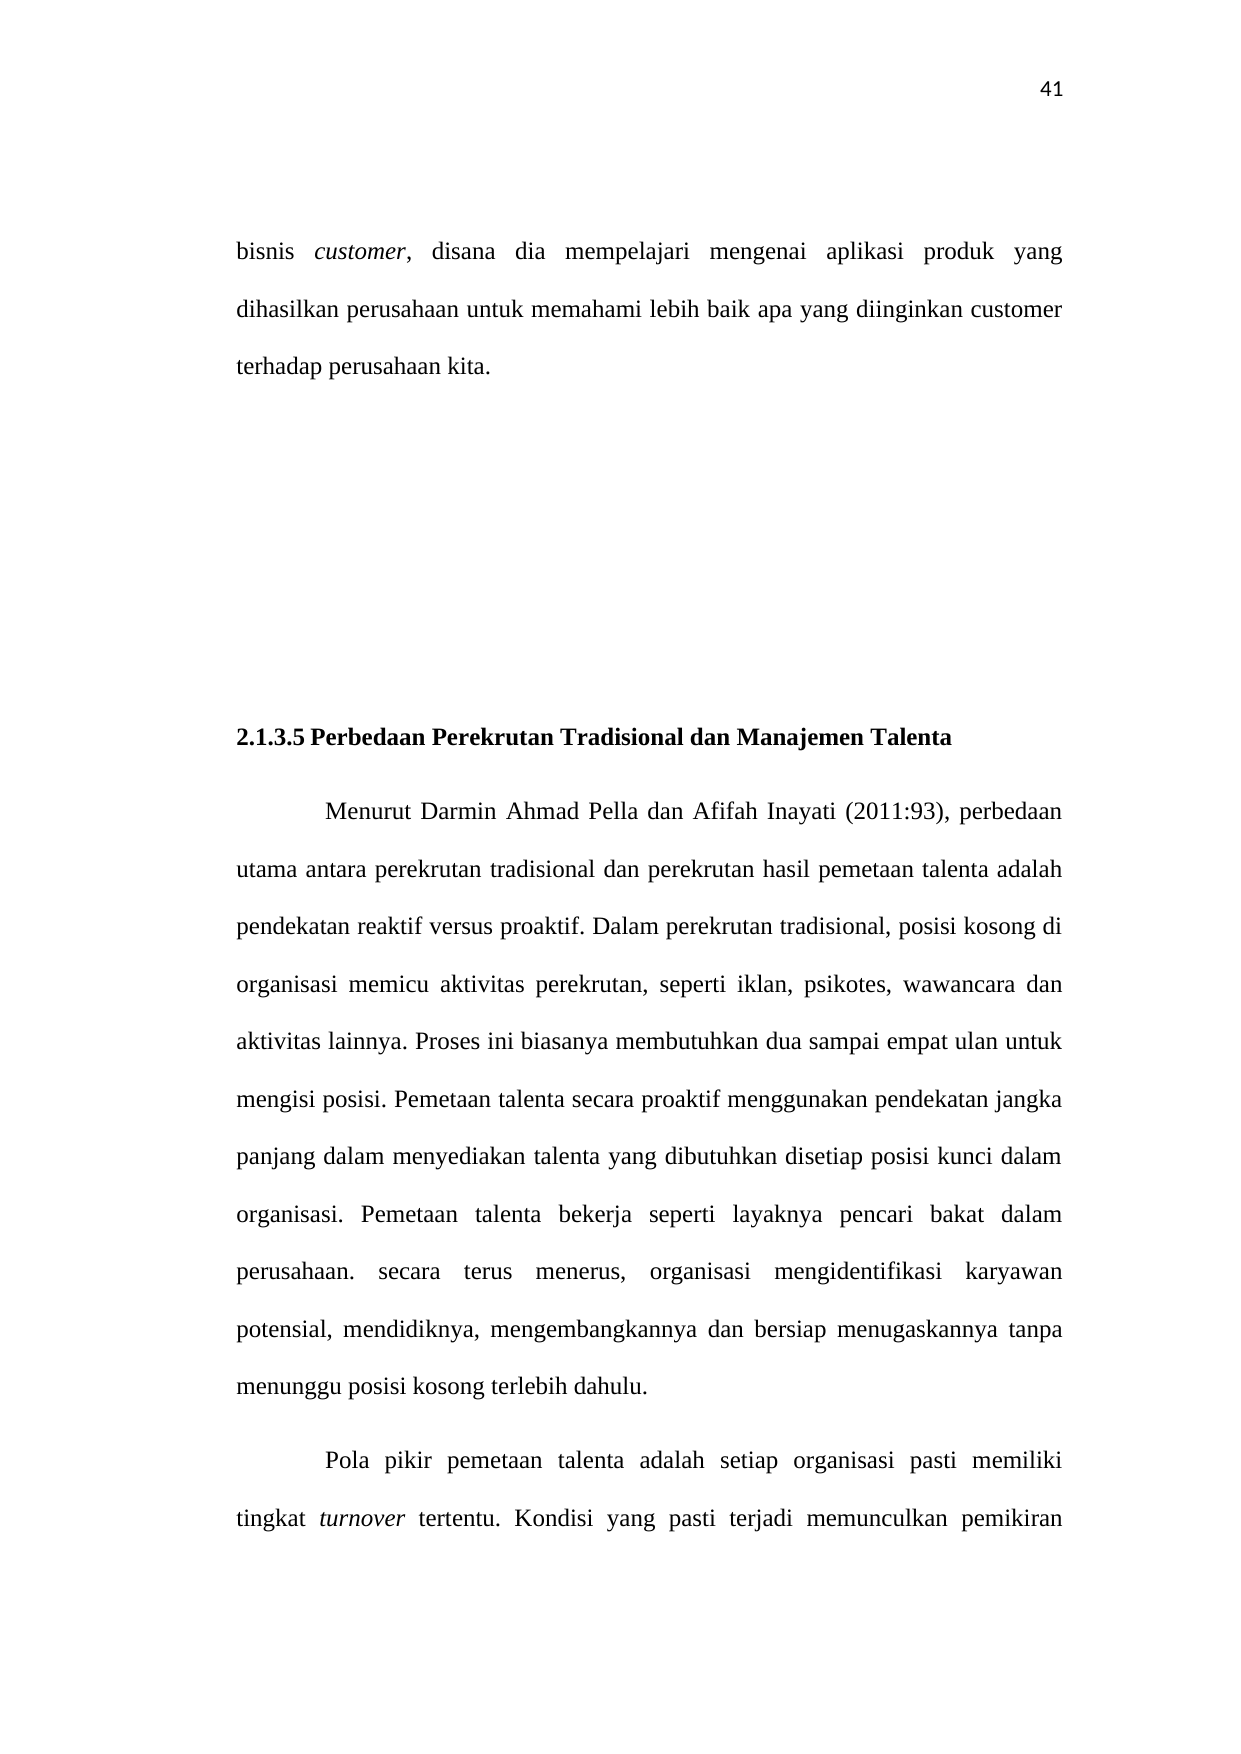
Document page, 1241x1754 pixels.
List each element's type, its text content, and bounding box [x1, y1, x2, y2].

list Perbedaan Perekrutan Tradisional dan Manajemen Talenta [236, 722, 1063, 751]
text Menurut Darmin Ahmad Pella dan Afifah Inayati (2011:93), perbedaan utama antara perekrutan tradisional dan perekrutan hasil pemetaan talenta adalah pendekatan reaktif versus proaktif. Dalam perekrutan tradisional, posisi kosong di organisasi memicu aktivitas perekrutan, seperti iklan, psikotes, wawancara dan aktivitas lainnya. Proses ini biasanya membutuhkan dua sampai empat ulan untuk mengisi posisi. Pemetaan talenta secara proaktif menggunakan pendekatan jangka panjang dalam menyediakan talenta yang dibutuhkan disetiap posisi kunci dalam organisasi. Pemetaan talenta bekerja seperti layaknya pencari bakat dalam perusahaan. secara terus menerus, organisasi mengidentifikasi karyawan potensial, mendidiknya, mengembangkannya dan bersiap menugaskannya tanpa menunggu posisi kosong terlebih dahulu. [236, 796, 1063, 1400]
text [236, 236, 1063, 380]
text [236, 1445, 1063, 1532]
